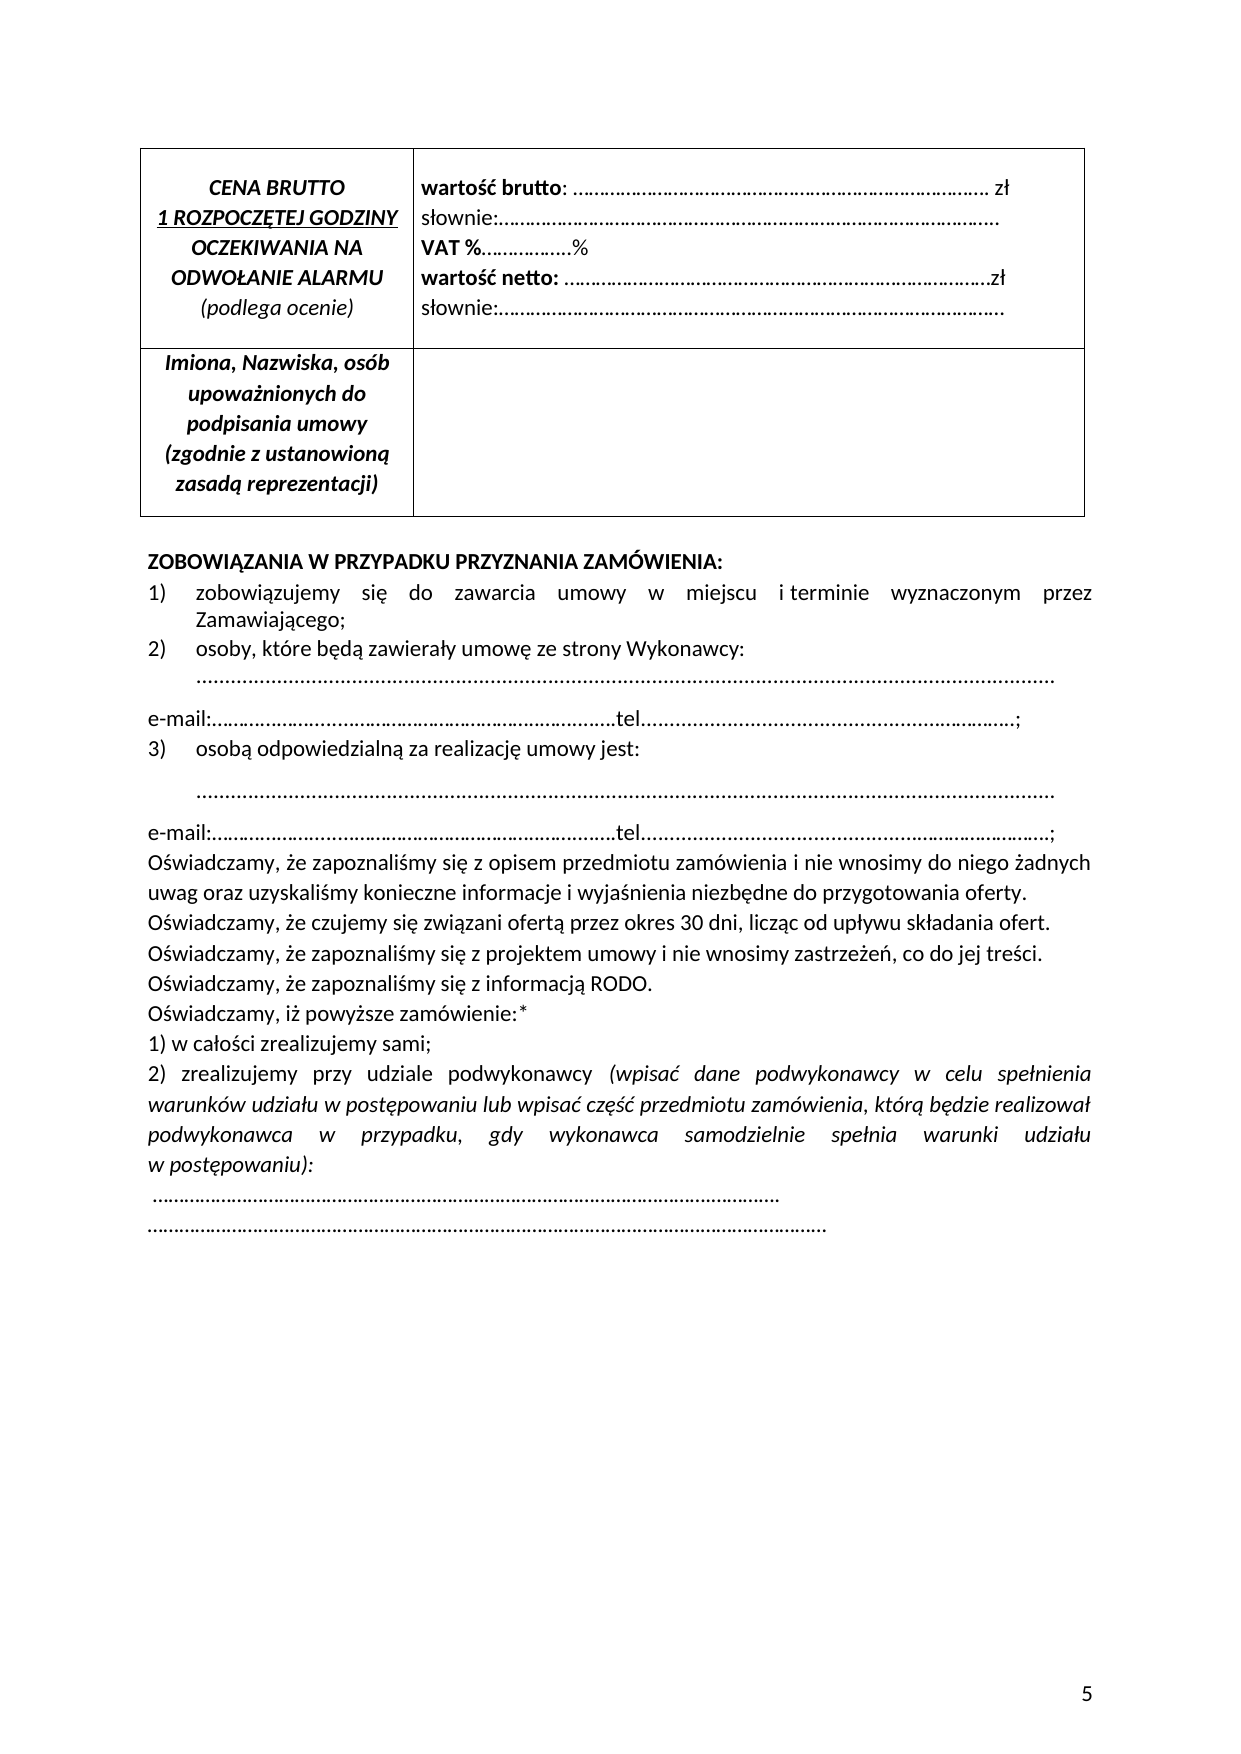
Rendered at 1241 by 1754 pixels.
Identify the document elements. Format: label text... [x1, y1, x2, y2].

text e-mail:………...……........……………………………..……....….tel................................................…………………….; [148, 818, 1092, 846]
text 1) w całości zrealizujemy sami; [148, 1029, 1092, 1057]
list zobowiązujemy się do zawarcia umowy w miejscu i terminie wyznaczonym przez Zamawiającego; [148, 578, 1092, 634]
text 2) zrealizujemy przy udziale podwykonawcy (wpisać dane podwykonawcy w celu spełnienia warunków udziału w postępowaniu lub wpisać część przedmiotu zamówienia, którą będzie realizował podwykonawca w przypadku, gdy wykonawca samodzielnie spełnia warunki udziału w postępowaniu): [148, 1059, 1092, 1178]
text Oświadczamy, że zapoznaliśmy się z opisem przedmiotu zamówienia i nie wnosimy do niego żadnych uwag oraz uzyskaliśmy konieczne informacje i wyjaśnienia niezbędne do przygotowania oferty. [148, 848, 1092, 906]
text Oświadczamy, iż powyższe zamówienie:* [148, 999, 1092, 1027]
text ZOBOWIĄZANIA W PRZYPADKU PRZYZNANIA ZAMÓWIENIA: [148, 547, 1092, 575]
text Oświadczamy, że zapoznaliśmy się z informacją RODO. [148, 969, 1092, 997]
list osobą odpowiedzialną za realizację umowy jest: [148, 734, 1092, 762]
table_cell CENA BRUTTO 1 ROZPOCZĘTEJ GODZINY OCZEKIWANIA NA ODWOŁANIE ALARMU (podlega ocenie) [141, 149, 413, 347]
text e-mail:………...……........……………………………..……....….tel....................................................…………..; [148, 704, 1092, 732]
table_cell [414, 149, 1084, 347]
text Oświadczamy, że zapoznaliśmy się z projektem umowy i nie wnosimy zastrzeżeń, co do jej treści. [148, 939, 1092, 967]
text ..................................................................................................................................................... [196, 776, 1092, 804]
table_cell Imiona, Nazwiska, osób upoważnionych do podpisania umowy (zgodnie z ustanowioną zasadą reprezentacji) [141, 349, 413, 516]
list osoby, które będą zawierały umowę ze strony Wykonawcy: [148, 634, 1092, 662]
text …………………………………………………………………………………………….…………. [148, 1180, 1092, 1208]
table_cell [414, 349, 1084, 516]
text Oświadczamy, że czujemy się związani ofertą przez okres 30 dni, licząc od upływu składania ofert. [148, 908, 1092, 936]
text ..................................................................................................................................................... [196, 662, 1092, 690]
text ………………………………………………………………………………………………………………… [148, 1211, 1092, 1238]
